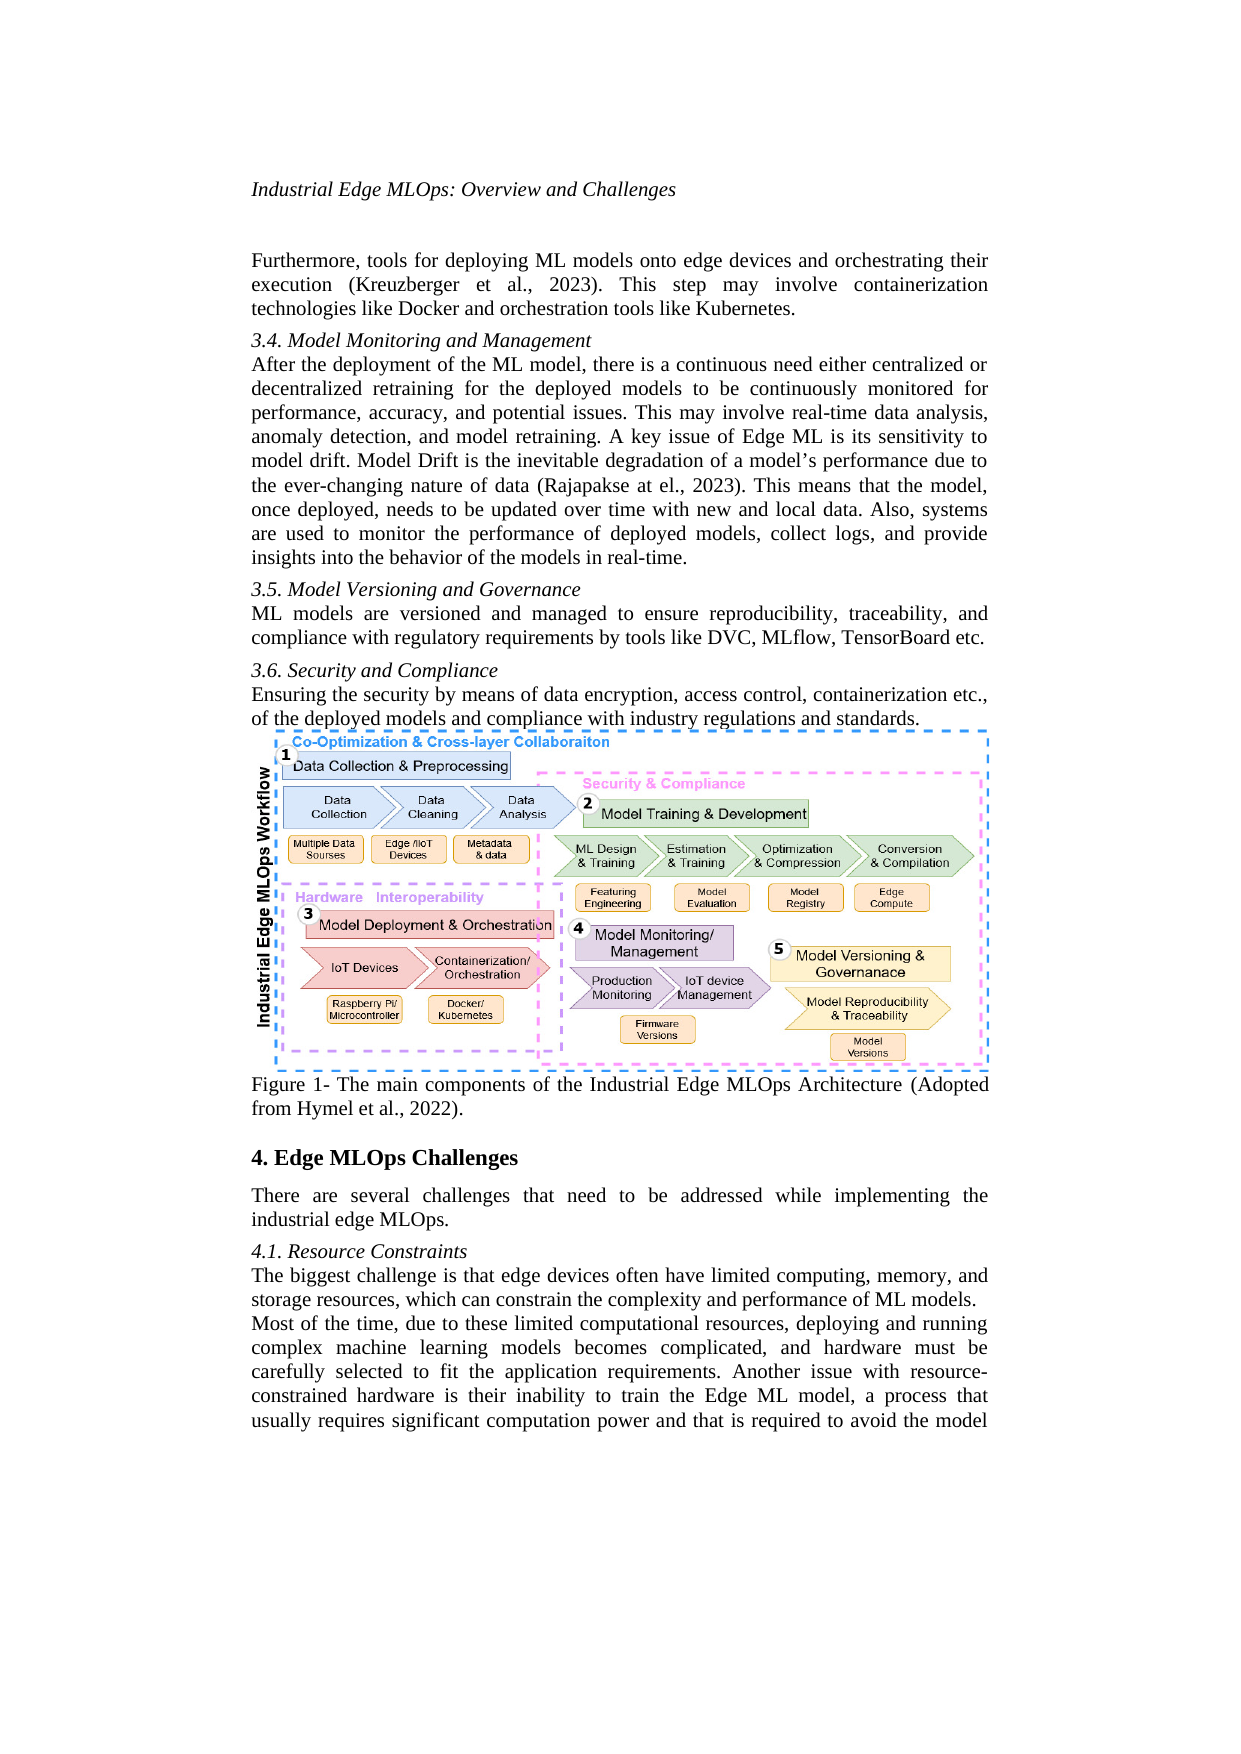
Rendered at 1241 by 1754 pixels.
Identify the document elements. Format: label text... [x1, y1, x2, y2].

text Figure 1- The main components of the Industrial Edge MLOps Architecture (Adopted from Hymel et al., 2022). [251, 1072, 989, 1120]
text After the deployment of the ML model, there is a continuous need either centralized or decentralized retraining for the deployed models to be continuously monitored for performance, accuracy, and potential issues. This may involve real-time data analysis, anomaly detection, and model retraining. A key issue of Edge ML is its sensitivity to model drift. Model Drift is the inevitable degradation of a model’s performance due to the ever-changing nature of data (Rajapakse at el., 2023). This means that the model, once deployed, needs to be updated over time with new and local data. Also, systems are used to monitor the performance of deployed models, collect logs, and provide insights into the behavior of the models in real-time. [251, 352, 989, 569]
text Resource Constraints [251, 1239, 989, 1263]
text Model Versioning and Governance [251, 577, 989, 601]
text Edge MLOps Challenges [251, 1145, 989, 1170]
text ML models are versioned and managed to ensure reproducibility, traceability, and compliance with regulatory requirements by tools like DVC, MLflow, TensorBoard etc. [251, 601, 989, 649]
text Ensuring the security by means of data encryption, access control, containerization etc., of the deployed models and compliance with industry regulations and standards. [251, 682, 989, 729]
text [251, 248, 989, 320]
text Security and Compliance [251, 658, 989, 682]
text The biggest challenge is that edge devices often have limited computing, memory, and storage resources, which can constrain the complexity and performance of ML models. [251, 1263, 989, 1311]
text Model Monitoring and Management [251, 328, 989, 352]
text There are several challenges that need to be addressed while implementing the industrial edge MLOps. [251, 1183, 989, 1231]
picture [251, 729, 990, 1072]
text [251, 1311, 989, 1432]
